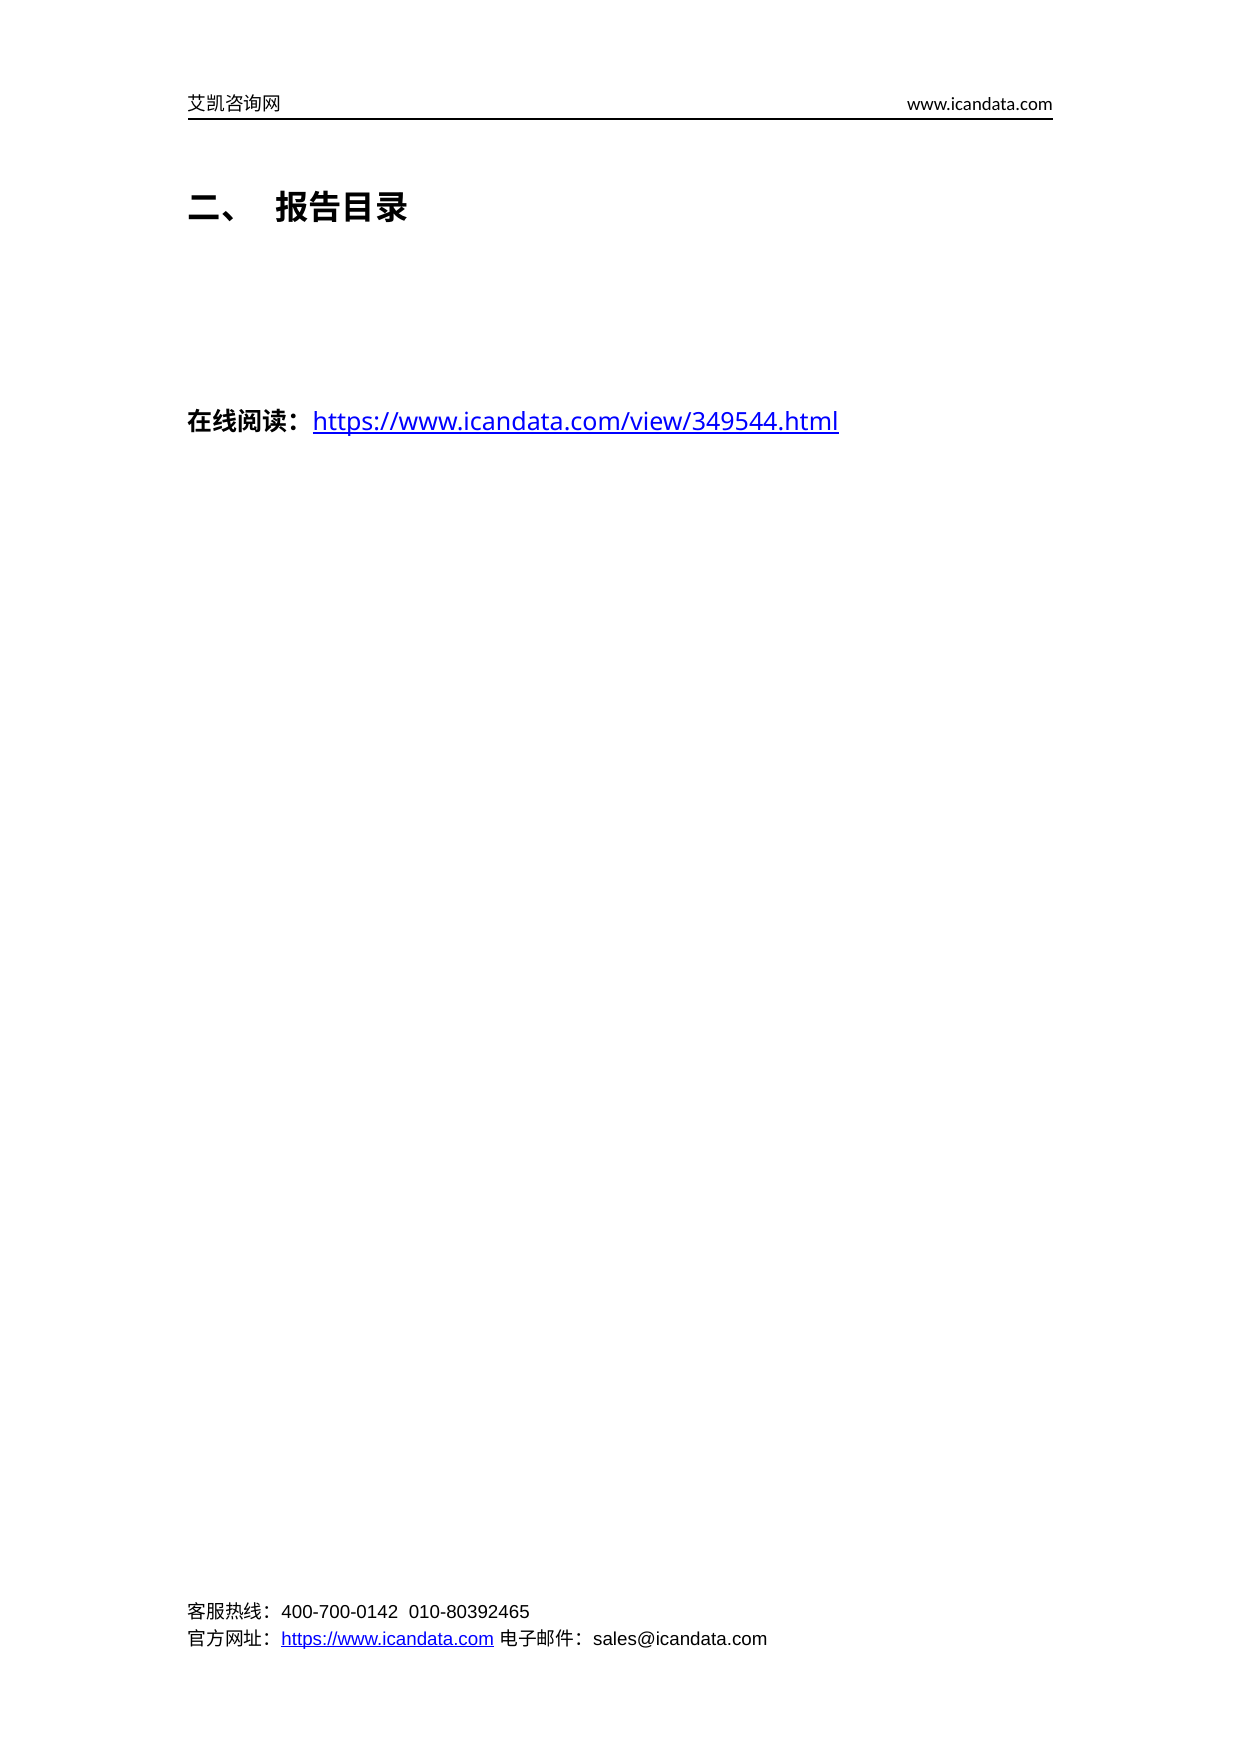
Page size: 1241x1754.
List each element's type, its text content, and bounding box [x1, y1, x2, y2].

subtitle 报告目录 [187, 172, 1053, 237]
text 在线阅读：https://www.icandata.com/view/349544.html [187, 387, 1053, 452]
